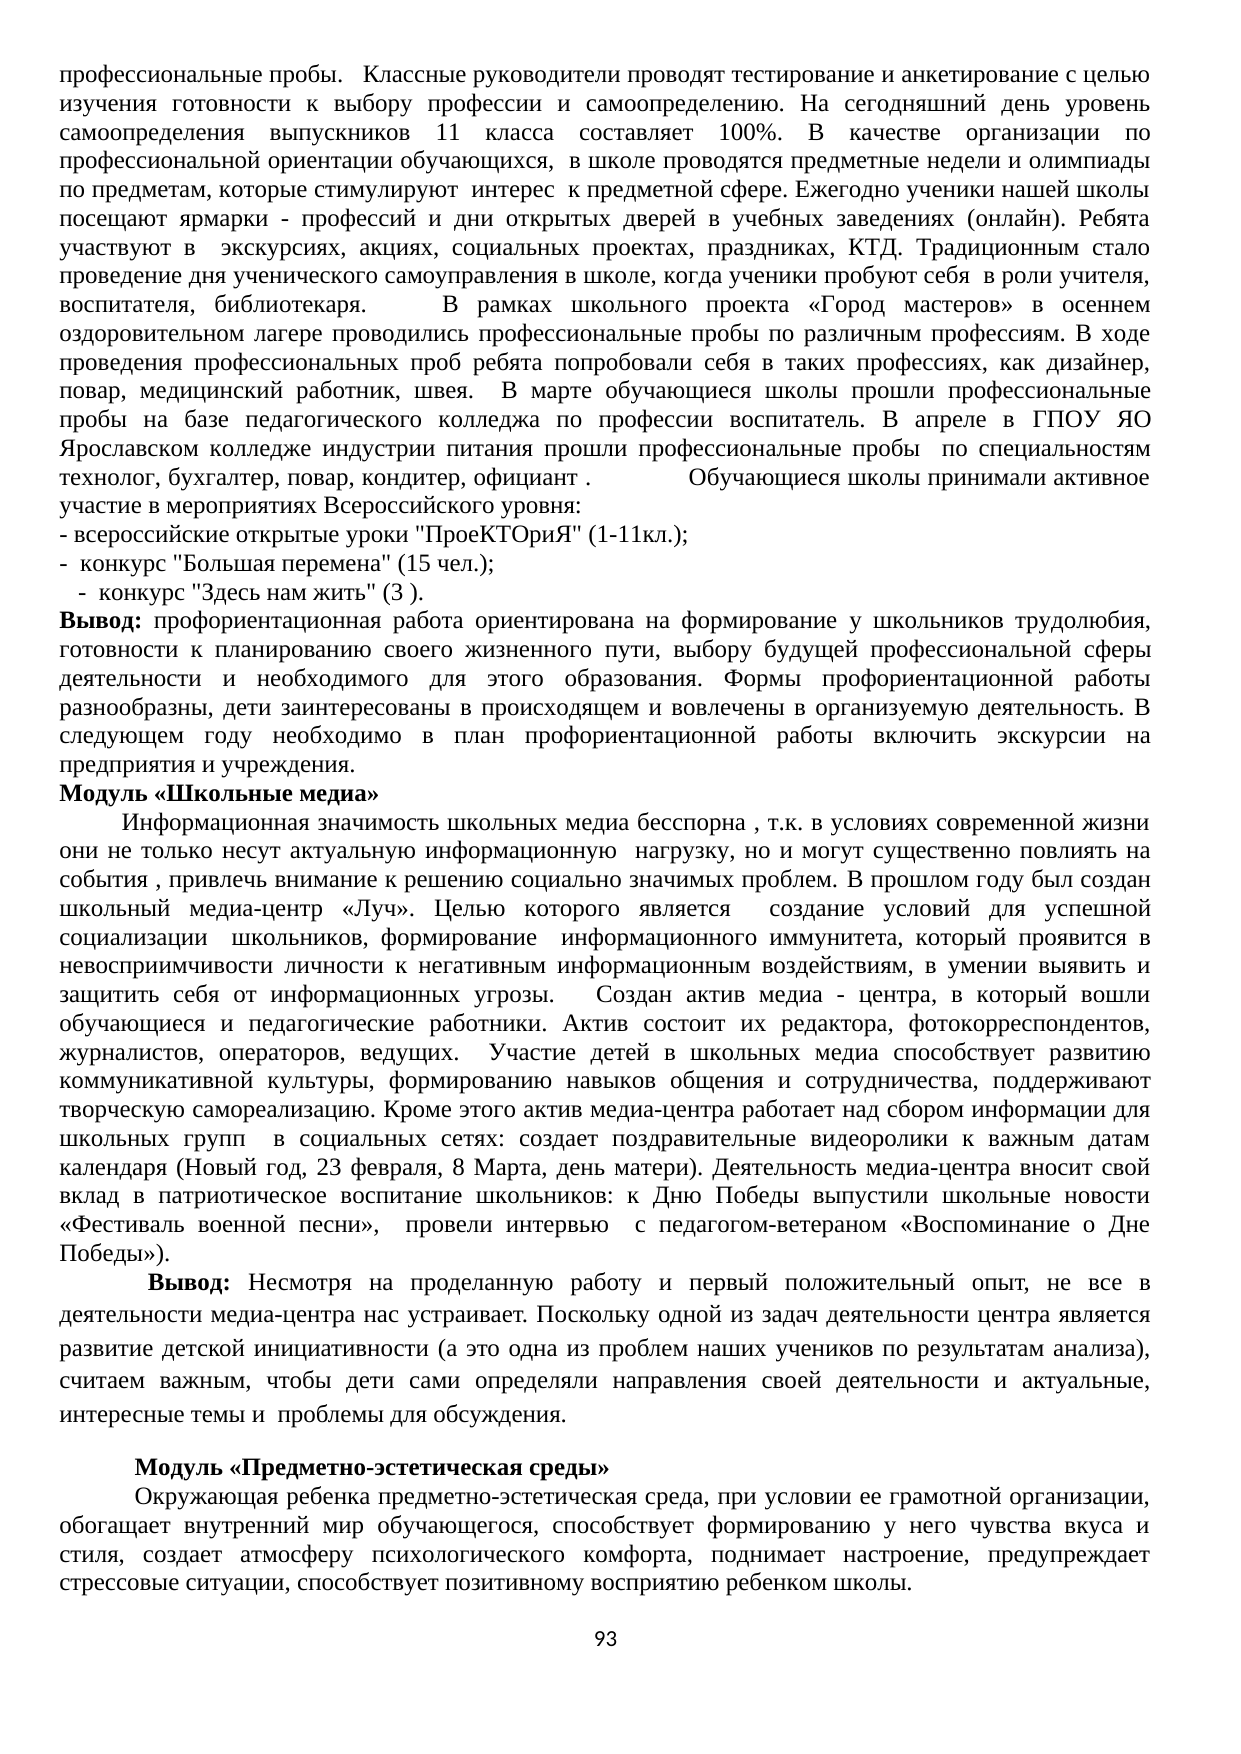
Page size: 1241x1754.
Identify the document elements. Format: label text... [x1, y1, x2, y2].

text Модуль «Предметно-эстетическая среды» [59, 1452, 1151, 1481]
text Окружающая ребенка предметно-эстетическая среда, при условии ее грамотной организации, обогащает внутренний мир обучающегося, способствует формированию у него чувства вкуса и стиля, создает атмосферу психологического комфорта, поднимает настроение, предупреждает стрессовые ситуации, способствует позитивному восприятию ребенком школы. [59, 1481, 1151, 1596]
text Вывод: Несмотря на проделанную работу и первый положительный опыт, не все в деятельности медиа-центра нас устраивает. Поскольку одной из задач деятельности центра является развитие детской инициативности (а это одна из проблем наших учеников по результатам анализа), считаем важным, чтобы дети сами определяли направления своей деятельности и актуальные, интересные темы и проблемы для обсуждения. [59, 1267, 1152, 1427]
text Вывод: профориентационная работа ориентирована на формирование у школьников трудолюбия, готовности к планированию своего жизненного пути, выбору будущей профессиональной сферы деятельности и необходимого для этого образования. Формы профориентационной работы разнообразны, дети заинтересованы в происходящем и вовлечены в организуемую деятельность. В следующем году необходимо в план профориентационной работы включить экскурсии на предприятия и учреждения. [59, 605, 1152, 778]
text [59, 59, 1152, 318]
text Информационная значимость школьных медиа бесспорна , т.к. в условиях современной жизни они не только несут актуальную информационную нагрузку, но и могут существенно повлиять на события , привлечь внимание к решению социально значимых проблем. В прошлом году был создан школьный медиа-центр «Луч». Целью которого является создание условий для успешной социализации школьников, формирование информационного иммунитета, который проявится в невосприимчивости личности к негативным информационным воздействиям, в умении выявить и защитить себя от информационных угрозы. Создан актив медиа - центра, в который вошли обучающиеся и педагогические работники. Актив состоит их редактора, фотокорреспондентов, журналистов, операторов, ведущих. Участие детей в школьных медиа способствует развитию коммуникативной культуры, формированию навыков общения и сотрудничества, поддерживают творческую самореализацию. Кроме этого актив медиа-центра работает над сбором информации для школьных групп в социальных сетях: создает поздравительные видеоролики к важным датам календаря (Новый год, 23 февраля, 8 Марта, день матери). Деятельность медиа-центра вносит свой вклад в патриотическое воспитание школьников: к Дню Победы выпустили школьные новости «Фестиваль военной песни», провели интервью с педагогом-ветераном «Воспоминание о Дне Победы»). [59, 807, 1152, 1267]
text - конкурс "Здесь нам жить" (3 ). [59, 577, 1152, 605]
text - всероссийские открытые уроки "ПроеКТОриЯ" (1-11кл.); [59, 519, 1152, 548]
text - конкурс "Большая перемена" (15 чел.); [59, 548, 1152, 577]
text Модуль «Школьные медиа» [59, 778, 1152, 807]
